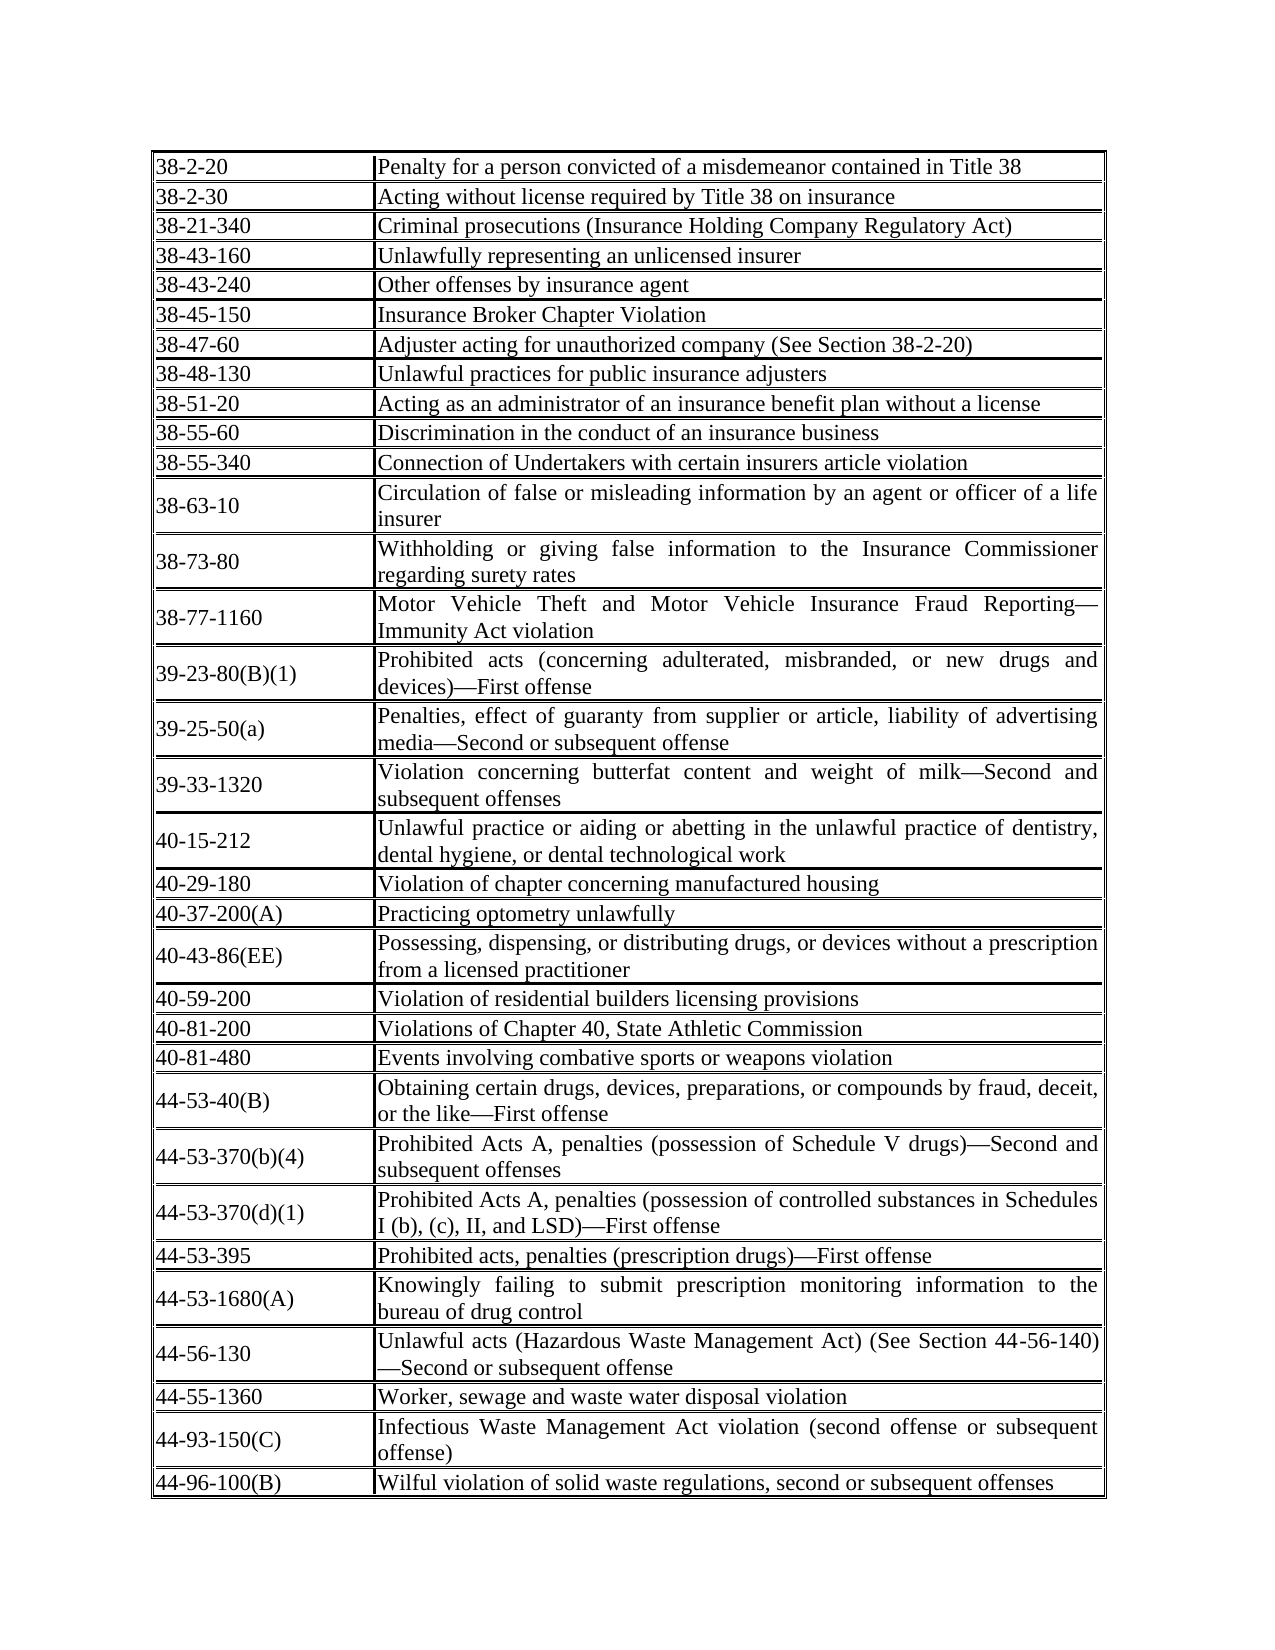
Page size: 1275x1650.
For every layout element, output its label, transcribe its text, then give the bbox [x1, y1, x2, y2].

table_cell 40-81-480 [154, 1041, 373, 1071]
table_cell Criminal prosecutions (Insurance Holding Company Regulatory Act) [376, 209, 1104, 239]
table_cell 40-29-180 [154, 867, 373, 897]
table_cell 38-43-240 [154, 268, 373, 298]
table_cell 39-25-50(a) [154, 699, 373, 755]
table_cell Penalty for a person convicted of a misdemeanor contained in Title 38 [374, 153, 1104, 179]
table_cell Wilful violation of solid waste regulations, second or subsequent offenses [374, 1466, 1105, 1495]
table_cell Acting as an administrator of an insurance benefit plan without a license [374, 387, 1105, 416]
table_cell 38-77-1160 [154, 587, 373, 643]
table_cell 38-45-150 [152, 298, 373, 327]
table_cell 38-55-340 [152, 446, 374, 475]
table_cell Infectious Waste Management Act violation (second offense or subsequent offense) [374, 1410, 1105, 1466]
table_cell Unlawful acts (Hazardous Waste Management Act) (See Section 44-56-140)—Second or subsequent offense [376, 1324, 1104, 1380]
table_cell Circulation of false or misleading information by an agent or officer of a life insurer [376, 475, 1104, 531]
table_cell Possessing, dispensing, or distributing drugs, or devices without a prescription from a licensed practitioner [376, 926, 1104, 982]
table_cell Withholding or giving false information to the Insurance Commissioner regarding surety rates [376, 531, 1104, 587]
table_cell Adjuster acting for unauthorized company (See Section 38-2-20) [376, 328, 1104, 357]
table_cell 38-63-10 [154, 475, 373, 531]
table_cell Violation of chapter concerning manufactured housing [376, 867, 1104, 897]
table_cell 40-59-200 [154, 982, 373, 1012]
table_cell Unlawfully representing an unlicensed insurer [374, 239, 1105, 268]
table_cell Violations of Chapter 40, State Athletic Commission [374, 1012, 1105, 1041]
table_cell Prohibited acts, penalties (prescription drugs)—First offense [374, 1239, 1105, 1268]
table_cell 38-51-20 [152, 387, 374, 416]
table_cell Other offenses by insurance agent [376, 268, 1104, 298]
table_cell Violation concerning butterfat content and weight of milk—Second and subsequent offenses [376, 755, 1104, 811]
table_cell 38-43-160 [152, 239, 374, 268]
table_cell Discrimination in the conduct of an insurance business [376, 416, 1104, 446]
table_cell 38-47-60 [154, 328, 373, 357]
table_cell Unlawful practices for public insurance adjusters [376, 357, 1104, 387]
table_cell Obtaining certain drugs, devices, preparations, or compounds by fraud, deceit, or the like—First offense [374, 1071, 1105, 1127]
table_cell 38-48-130 [154, 357, 373, 387]
table_cell Connection of Undertakers with certain insurers article violation [374, 446, 1105, 475]
table_cell 44-53-40(B) [152, 1071, 374, 1127]
table_cell 38-2-30 [154, 180, 373, 209]
table_cell 38-55-60 [154, 416, 373, 446]
table_cell 40-81-200 [152, 1012, 374, 1041]
table_cell Knowingly failing to submit prescription monitoring information to the bureau of drug control [376, 1268, 1104, 1324]
table_cell 39-33-1320 [154, 755, 373, 811]
table_cell 44-93-150(C) [152, 1410, 374, 1466]
table_cell 38-2-20 [154, 153, 374, 179]
table_cell 40-43-86(EE) [154, 926, 373, 982]
table_cell 44-53-370(d)(1) [152, 1183, 374, 1239]
table_cell 40-37-200(A) [152, 897, 374, 926]
table_cell Insurance Broker Chapter Violation [376, 298, 1105, 327]
table_cell 44-56-130 [154, 1324, 373, 1380]
table_cell Unlawful practice or aiding or abetting in the unlawful practice of dentistry, dental hygiene, or dental technological work [376, 811, 1104, 867]
table_cell 38-21-340 [154, 209, 373, 239]
table_cell Practicing optometry unlawfully [374, 897, 1105, 926]
table_cell 38-73-80 [154, 531, 373, 587]
table_cell 44-53-395 [152, 1239, 374, 1268]
table_cell Motor Vehicle Theft and Motor Vehicle Insurance Fraud Reporting—Immunity Act violation [376, 587, 1104, 643]
table_cell 44-53-1680(A) [154, 1268, 373, 1324]
table_cell Penalties, effect of guaranty from supplier or article, liability of advertising media—Second or subsequent offense [376, 699, 1104, 755]
table_cell 40-15-212 [154, 811, 373, 867]
table_cell Events involving combative sports or weapons violation [376, 1041, 1104, 1071]
table_cell Violation of residential builders licensing provisions [376, 982, 1104, 1012]
table_cell Acting without license required by Title 38 on insurance [376, 180, 1104, 209]
table_cell Prohibited acts (concerning adulterated, misbranded, or new drugs and devices)—First offense [376, 643, 1104, 699]
table_cell Prohibited Acts A, penalties (possession of controlled substances in Schedules I (b), (c), II, and LSD)—First offense [374, 1183, 1105, 1239]
table_cell 44-53-370(b)(4) [152, 1127, 374, 1183]
table_cell 44-55-1360 [154, 1380, 373, 1410]
table_cell Worker, sewage and waste water disposal violation [376, 1380, 1104, 1410]
table_cell 44-96-100(B) [152, 1466, 374, 1495]
table_cell 39-23-80(B)(1) [154, 643, 373, 699]
table_cell Prohibited Acts A, penalties (possession of Schedule V drugs)—Second and subsequent offenses [374, 1127, 1105, 1183]
